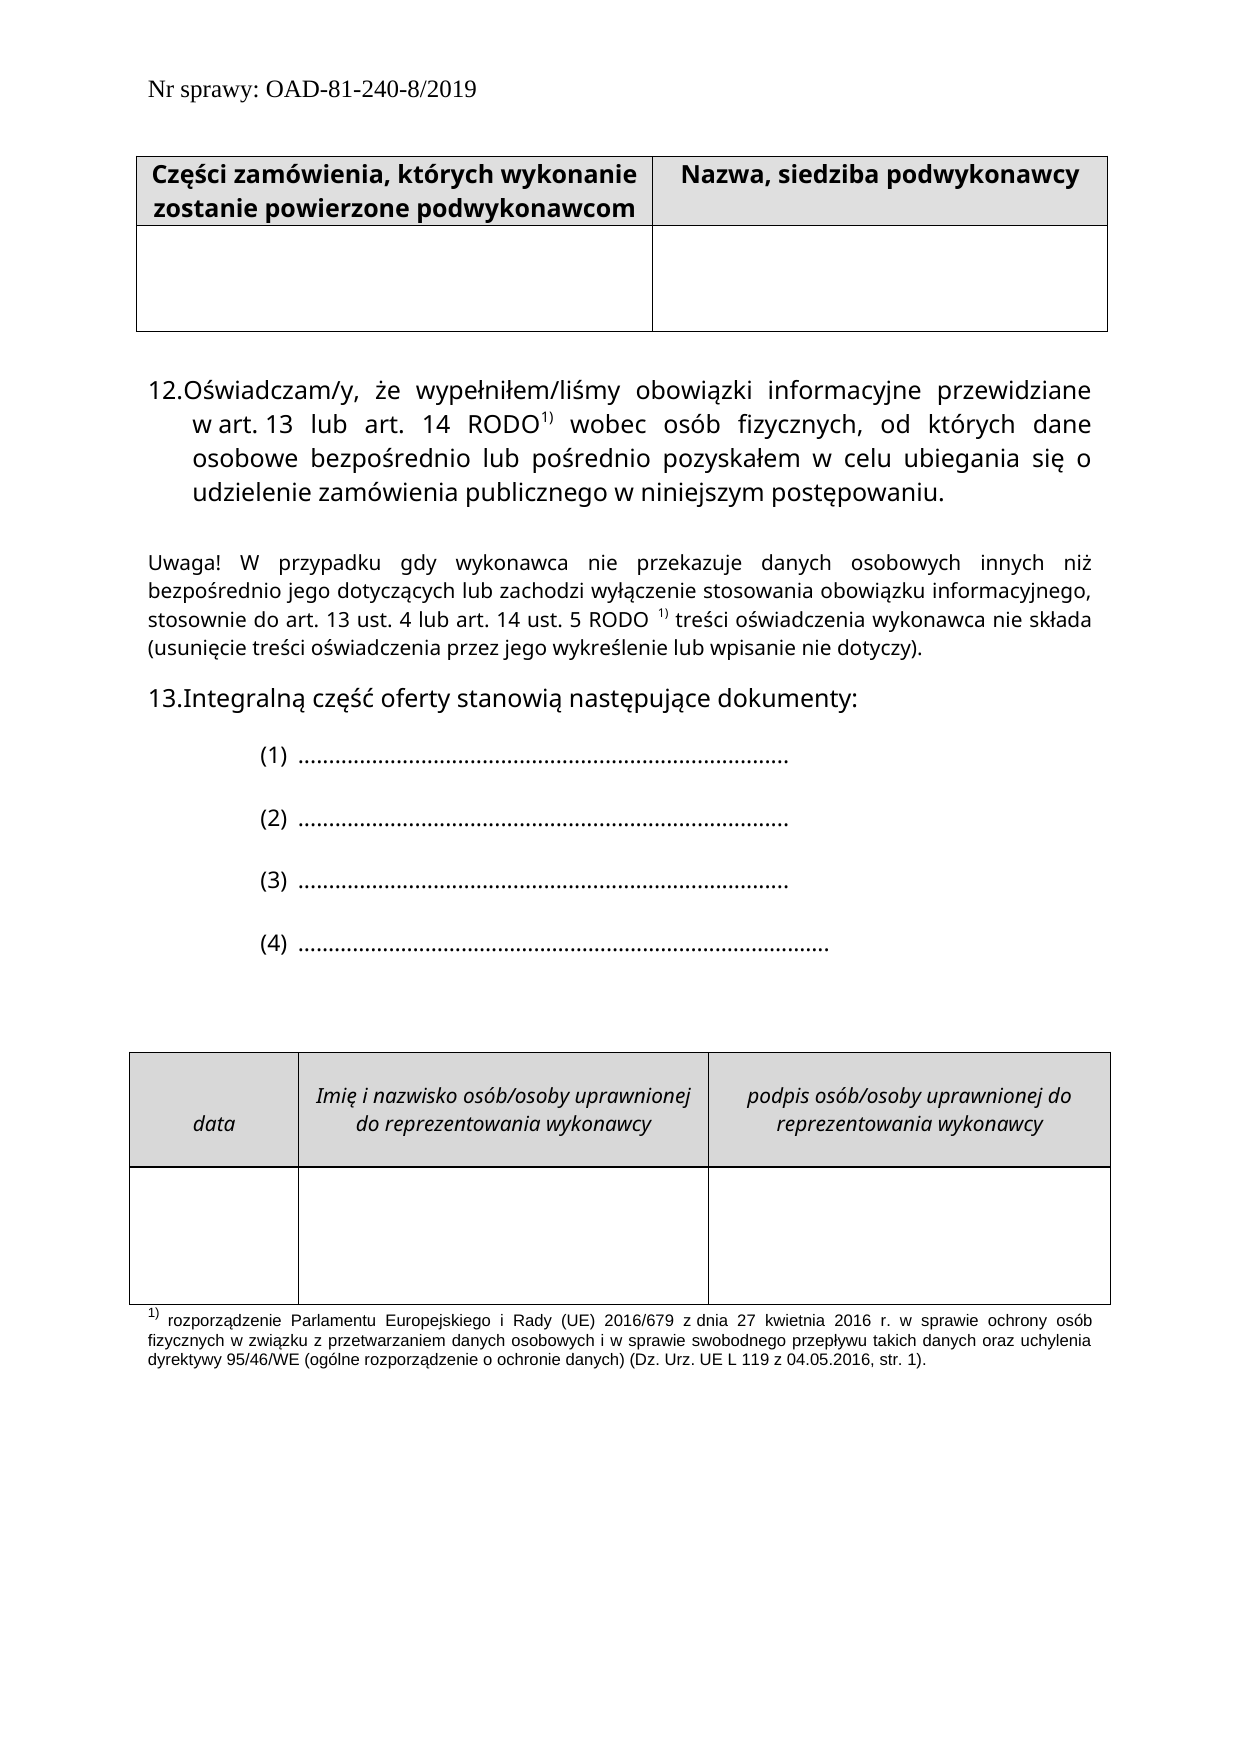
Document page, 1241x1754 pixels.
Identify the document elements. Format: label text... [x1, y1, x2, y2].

list ……………………………………………………………………………. [260, 927, 1093, 958]
table_header Części zamówienia, których wykonanie zostanie powierzone podwykonawcom [137, 157, 652, 225]
list Integralną część oferty stanowią następujące dokumenty: [148, 681, 1093, 715]
table_cell [653, 226, 1107, 331]
list ................................................................................ [260, 864, 1093, 895]
table_header Nazwa, siedziba podwykonawcy [653, 157, 1107, 225]
table_cell [299, 1168, 708, 1304]
text Uwaga! W przypadku gdy wykonawca nie przekazuje danych osobowych innych niż bezpośrednio jego dotyczących lub zachodzi wyłączenie stosowania obowiązku informacyjnego, stosownie do art. 13 ust. 4 lub art. 14 ust. 5 RODO 1) treści oświadczenia wykonawca nie składa (usunięcie treści oświadczenia przez jego wykreślenie lub wpisanie nie dotyczy). [148, 548, 1093, 662]
list ................................................................................ [260, 802, 1093, 833]
table_cell [709, 1168, 1110, 1304]
list Oświadczam/y, że wypełniłem/liśmy obowiązki informacyjne przewidziane w art. 13 lub art. 14 RODO1) wobec osób fizycznych, od których dane osobowe bezpośrednio lub pośrednio pozyskałem w celu ubiegania się o udzielenie zamówienia publicznego w niniejszym postępowaniu. [148, 372, 1093, 509]
text 1) rozporządzenie Parlamentu Europejskiego i Rady (UE) 2016/679 z dnia 27 kwietnia 2016 r. w sprawie ochrony osób fizycznych w związku z przetwarzaniem danych osobowych i w sprawie swobodnego przepływu takich danych oraz uchylenia dyrektywy 95/46/WE (ogólne rozporządzenie o ochronie danych) (Dz. Urz. UE L 119 z 04.05.2016, str. 1). [148, 1305, 1093, 1369]
table_header data [130, 1053, 298, 1166]
table_cell [137, 226, 652, 331]
table_header podpis osób/osoby uprawnionej do reprezentowania wykonawcy [709, 1053, 1110, 1166]
list ................................................................................ [260, 739, 1093, 770]
table_header Imię i nazwisko osób/osoby uprawnionej do reprezentowania wykonawcy [299, 1053, 708, 1166]
table_cell [130, 1168, 298, 1304]
